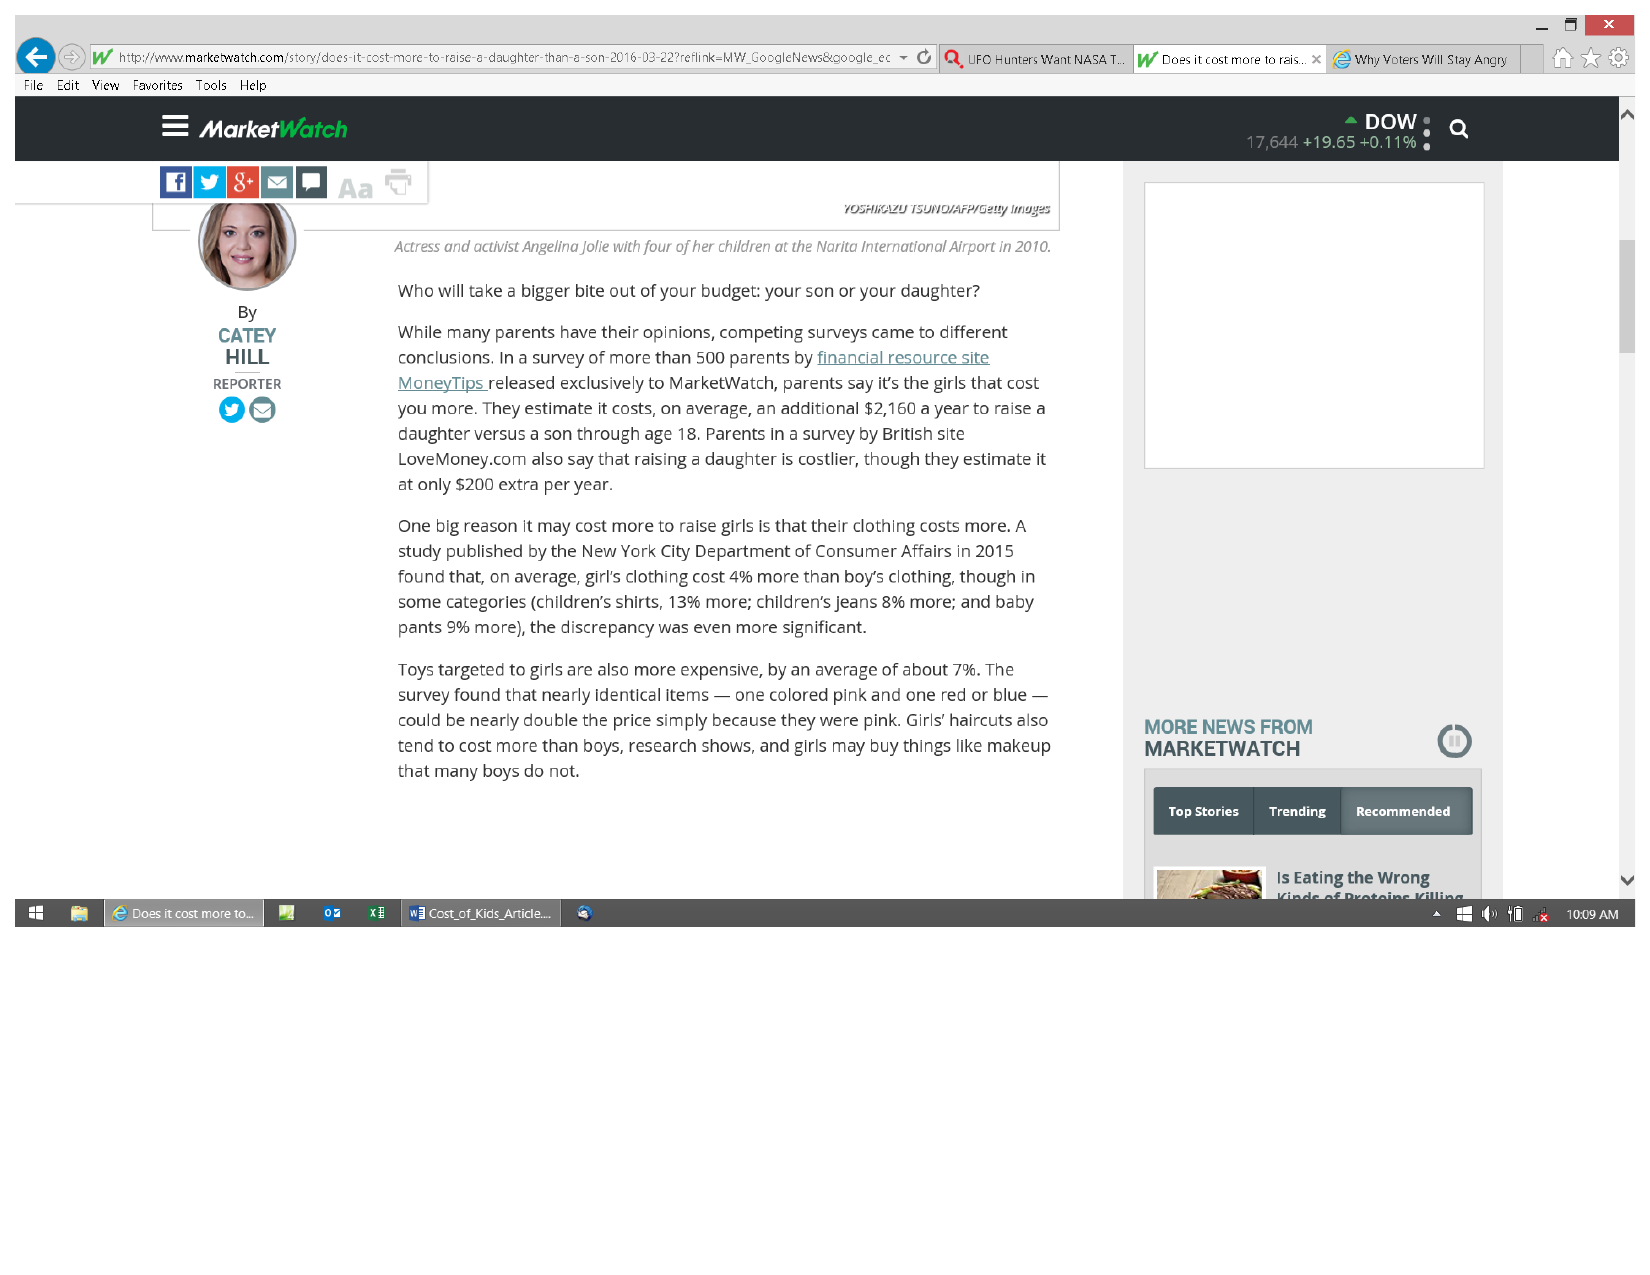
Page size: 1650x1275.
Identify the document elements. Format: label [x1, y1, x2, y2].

picture [15, 15, 1636, 927]
